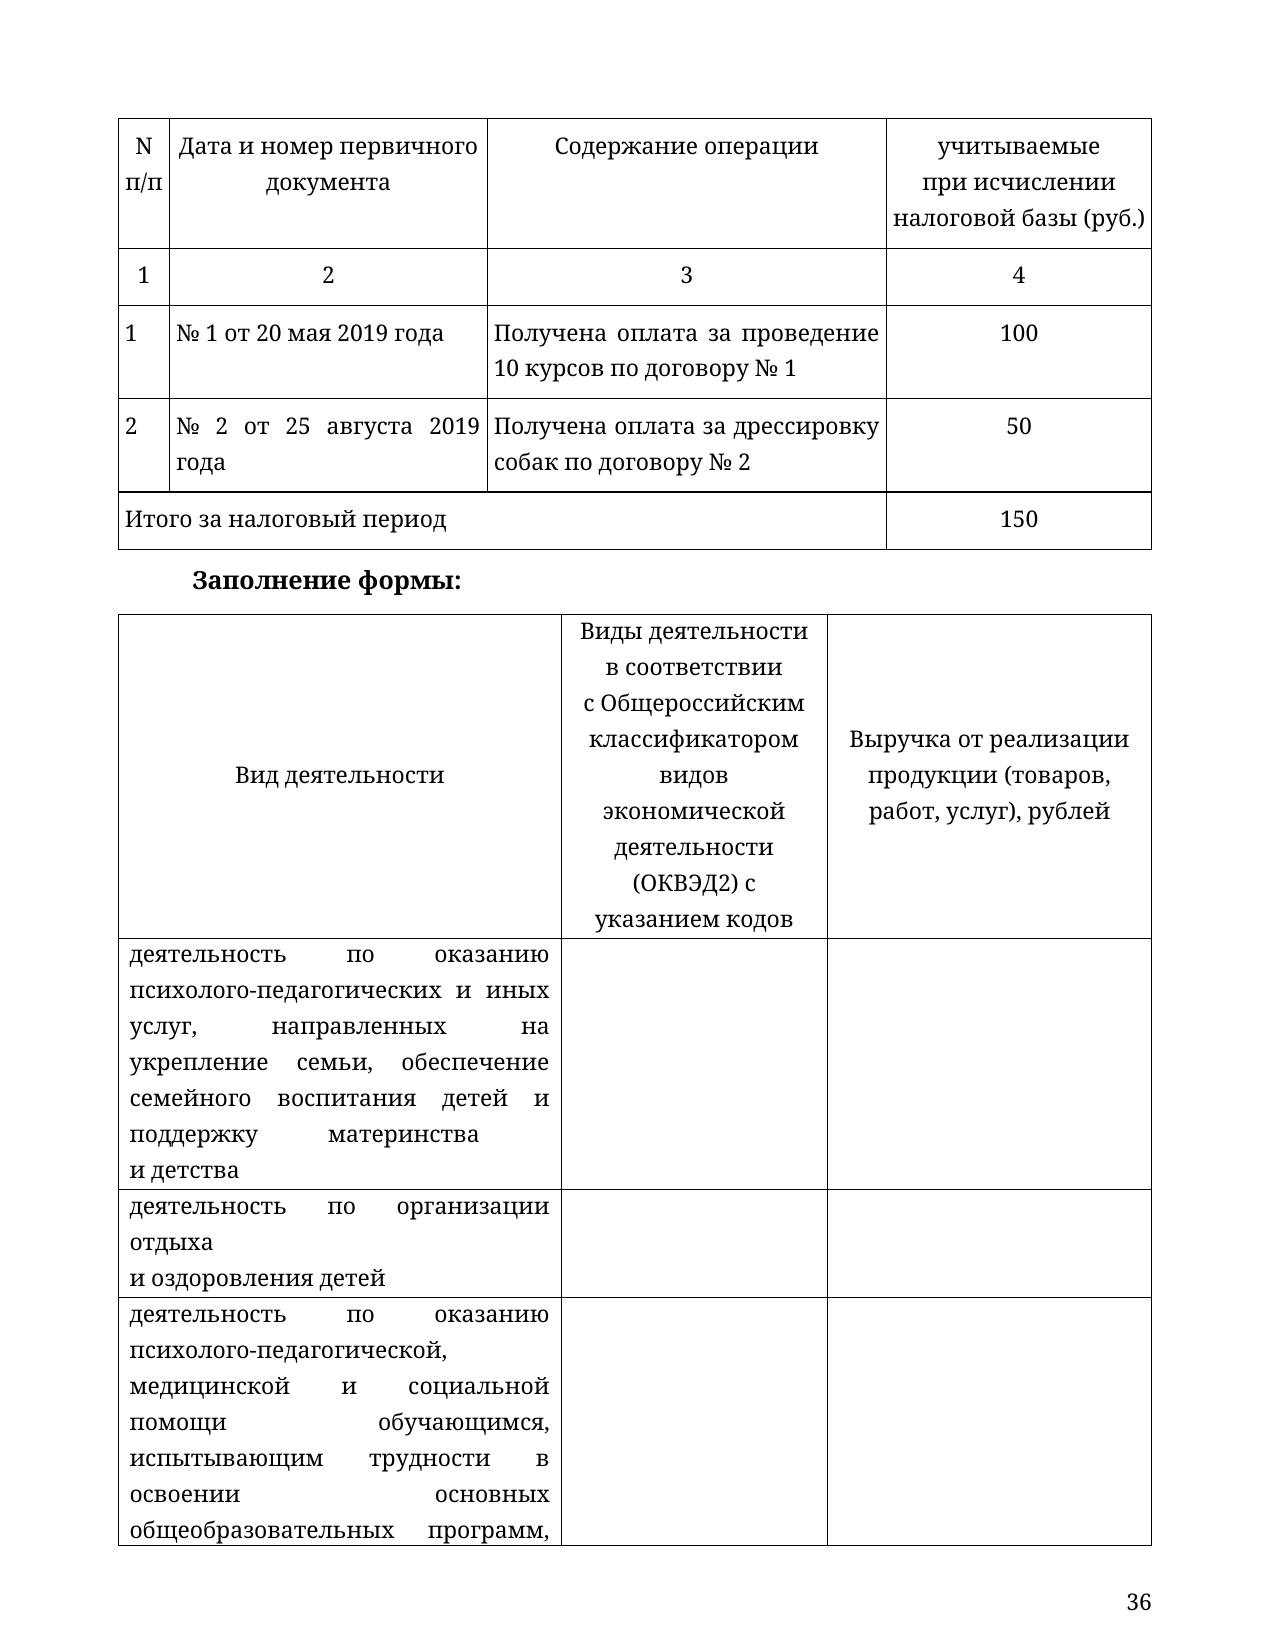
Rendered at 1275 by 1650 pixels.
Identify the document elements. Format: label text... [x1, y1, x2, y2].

table_cell Получена оплата за дрессировку собак по договору № 2 [488, 399, 886, 491]
table_cell 2 [119, 399, 169, 491]
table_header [887, 119, 1151, 247]
table_cell 1 [119, 249, 169, 305]
table_cell 100 [887, 306, 1151, 398]
table_cell 3 [488, 249, 886, 305]
table_cell Итого за налоговый период [119, 493, 886, 549]
list Заполнение формы: [118, 562, 1152, 596]
table_cell [828, 1298, 1151, 1545]
table_header Вид деятельности [119, 615, 561, 937]
table_cell [828, 1190, 1151, 1297]
table_cell [562, 939, 827, 1189]
table_cell деятельность по организации отдыха и оздоровления детей [119, 1190, 561, 1297]
table_cell Дата и номер первичного документа [170, 119, 487, 247]
table_cell деятельность по оказанию психолого-педагогических и иных услуг, направленных на укрепление семьи, обеспечение семейного воспитания детей и поддержку материнства и детства [119, 939, 561, 1189]
table_cell [828, 939, 1151, 1189]
table_header Выручка от реализации продукции (товаров, работ, услуг), рублей [828, 615, 1151, 937]
table_cell № 1 от 20 мая 2019 года [170, 306, 487, 398]
table_cell № 2 от 25 августа 2019 года [170, 399, 487, 491]
table_cell 1 [119, 306, 169, 398]
table_cell 150 [887, 493, 1151, 549]
table_header Виды деятельности в соответствии с Общероссийским классификатором видов экономической деятельности (ОКВЭД2) с указанием кодов [562, 615, 827, 937]
table_cell 2 [170, 249, 487, 305]
table_cell Получена оплата за проведение 10 курсов по договору № 1 [488, 306, 886, 398]
table_cell [562, 1298, 827, 1545]
table_cell 50 [887, 399, 1151, 491]
table_cell N п/п [119, 119, 169, 247]
table_cell 4 [887, 249, 1151, 305]
table_cell Содержание операции [488, 119, 886, 247]
table_cell [562, 1190, 827, 1297]
